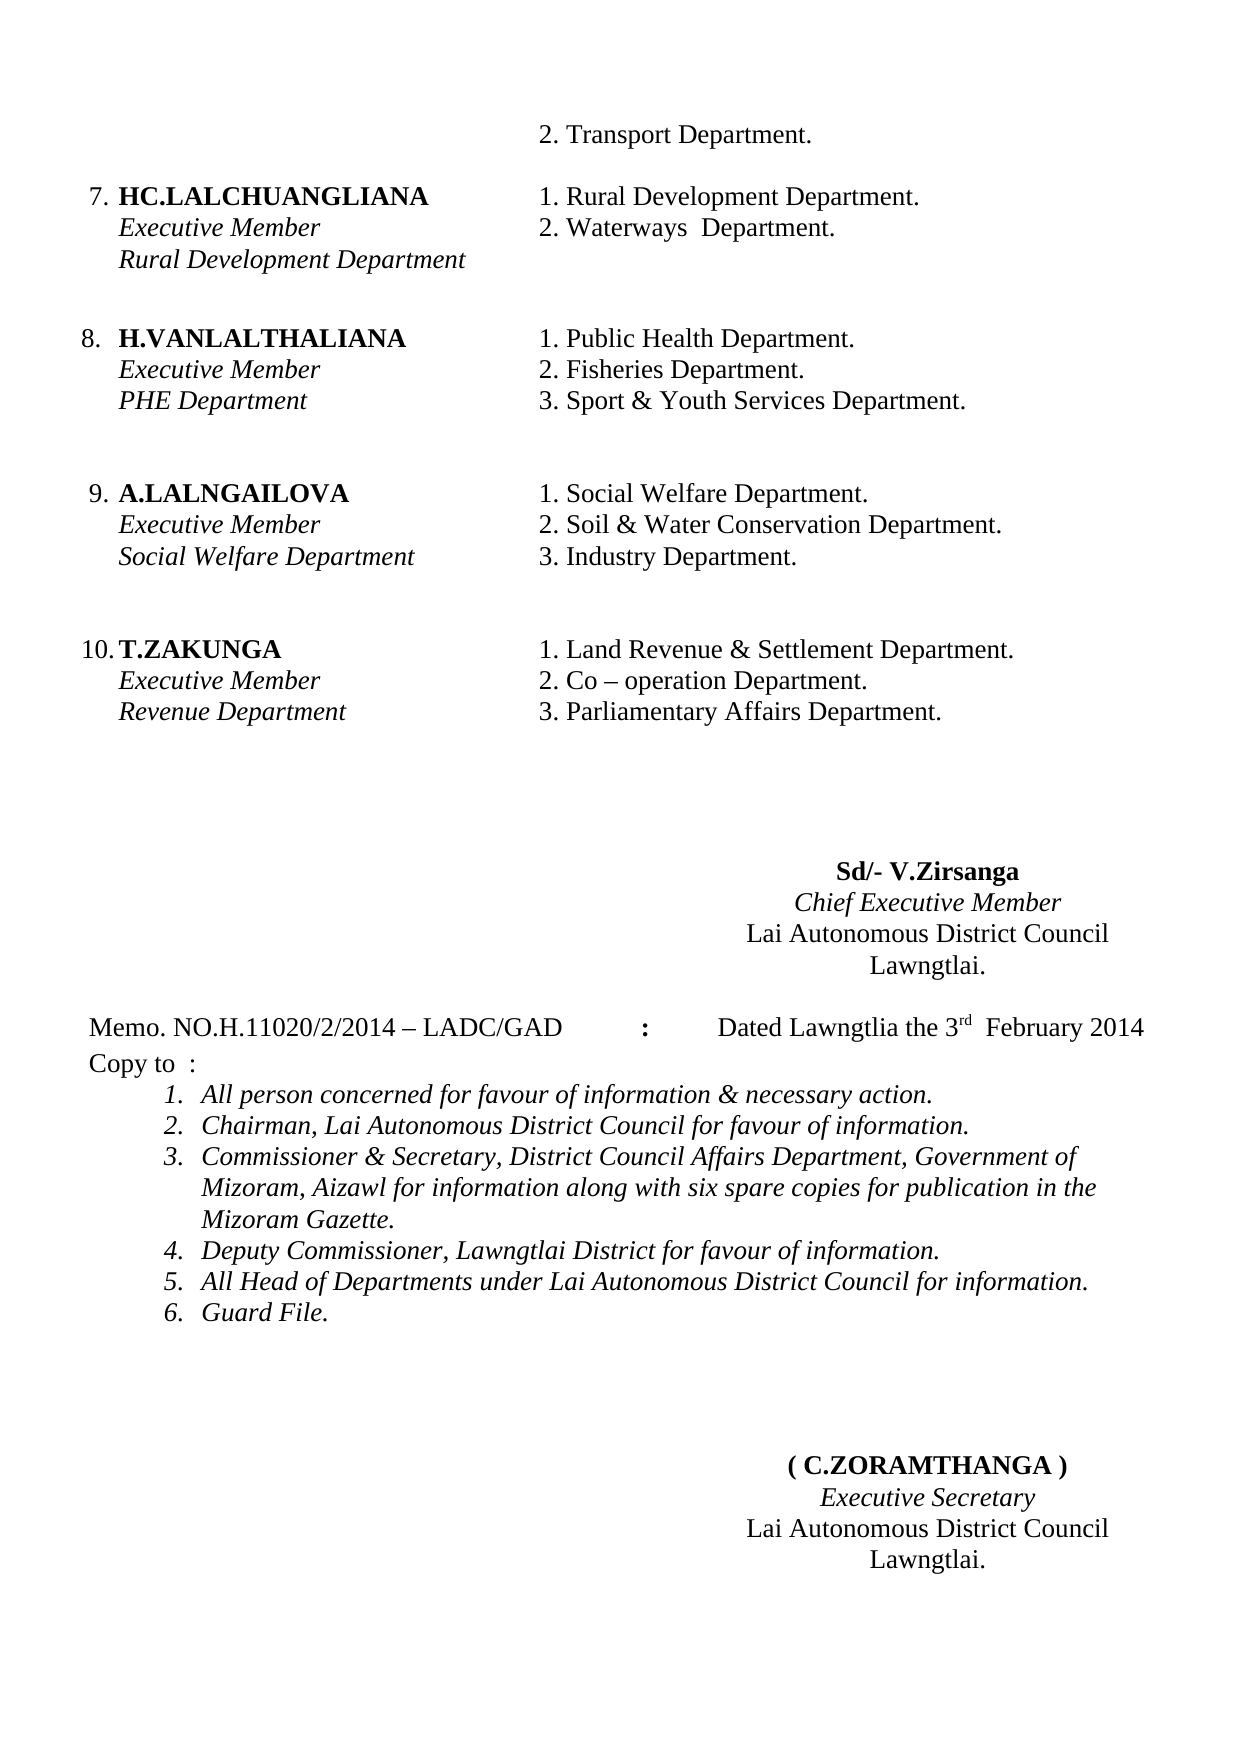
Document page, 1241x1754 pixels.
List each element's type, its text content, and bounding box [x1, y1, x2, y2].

text Sd/- V.Zirsanga [689, 855, 1167, 886]
list T.ZAKUNGA 1. Land Revenue & Settlement Department. [81, 633, 1167, 664]
list All person concerned for favour of information & necessary action. [164, 1078, 1167, 1109]
list Commissioner & Secretary, District Council Affairs Department, Government of Mizoram, Aizawl for information along with six spare copies for publication in the Mizoram Gazette. [164, 1140, 1167, 1234]
text Lawngtlai. [689, 1543, 1167, 1574]
text Executive Member 2. Fisheries Department. [118, 353, 1167, 384]
text Lai Autonomous District Council [689, 918, 1167, 949]
list HC.LALCHUANGLIANA 1. Rural Development Department. [89, 180, 1167, 212]
text Rural Development Department [118, 243, 1167, 274]
list H.VANLALTHALIANA 1. Public Health Department. [81, 322, 1167, 353]
list Guard File. [164, 1296, 1167, 1327]
text Executive Member 2. Soil & Water Conservation Department. [118, 509, 1167, 540]
text Revenue Department 3. Parliamentary Affairs Department. [118, 696, 1167, 727]
text Memo. NO.H.11020/2/2014 – LADC/GAD : Dated Lawngtlia the 3rd February 2014 [89, 1011, 1167, 1042]
text PHE Department 3. Sport & Youth Services Department. [118, 384, 1167, 415]
text Chief Executive Member [689, 886, 1167, 918]
list A.LALNGAILOVA 1. Social Welfare Department. [89, 477, 1167, 509]
list Chairman, Lai Autonomous District Council for favour of information. [164, 1109, 1167, 1140]
text Executive Member 2. Waterways Department. [118, 212, 1167, 243]
text Executive Secretary [689, 1481, 1167, 1512]
list Deputy Commissioner, Lawngtlai District for favour of information. [164, 1234, 1167, 1265]
text Executive Member 2. Co – operation Department. [118, 664, 1167, 696]
text Copy to : [89, 1047, 1167, 1078]
text Lawngtlai. [689, 949, 1167, 980]
text Social Welfare Department 3. Industry Department. [118, 540, 1167, 571]
text ( C.ZORAMTHANGA ) [689, 1449, 1167, 1481]
text Lai Autonomous District Council [689, 1512, 1167, 1543]
text 2. Transport Department. [118, 118, 1167, 149]
list All Head of Departments under Lai Autonomous District Council for information. [164, 1265, 1167, 1296]
